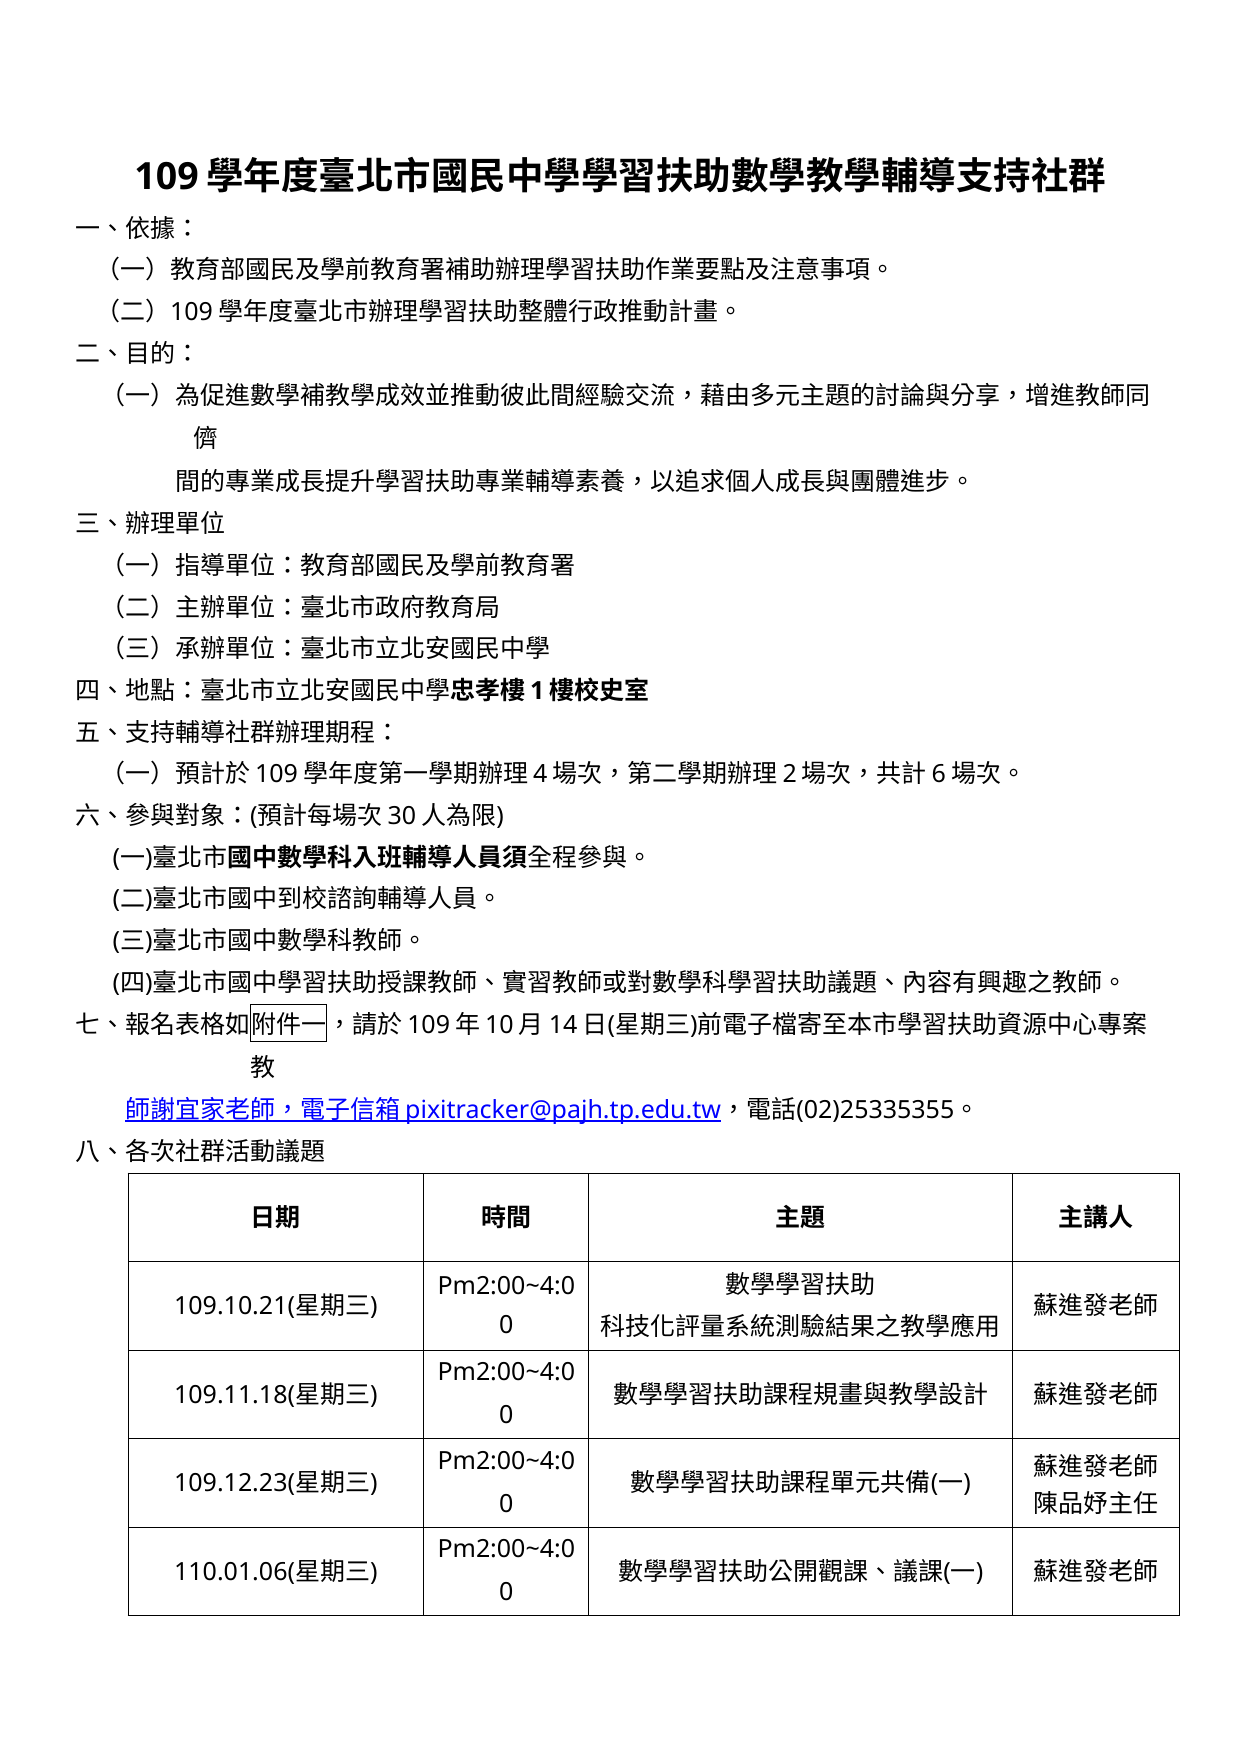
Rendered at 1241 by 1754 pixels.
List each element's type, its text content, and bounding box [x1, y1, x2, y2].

text 一、依據： [75, 208, 1165, 244]
table_cell 110.01.06(星期三) [129, 1528, 423, 1615]
text (四)臺北市國中學習扶助授課教師、實習教師或對數學科學習扶助議題、內容有興趣之教師。 [112, 962, 1165, 998]
text 師謝宜家老師，電子信箱pixitracker@pajh.tp.edu.tw，電話(02)25335355。 [125, 1089, 1165, 1126]
text （二）主辦單位：臺北市政府教育局 [75, 587, 1165, 623]
table_cell 蘇進發老師 [1013, 1528, 1179, 1615]
text 109學年度臺北市國民中學學習扶助數學教學輔導支持社群 [75, 146, 1165, 200]
text (一)臺北市國中數學科入班輔導人員須全程參與。 [112, 837, 1165, 873]
table_cell Pm2:00~4:00 [424, 1439, 588, 1527]
text （一）預計於109學年度第一學期辦理4場次，第二學期辦理2場次，共計6場次。 [100, 754, 1165, 790]
table_cell 蘇進發老師 [1013, 1262, 1179, 1350]
table_cell 數學學習扶助課程規畫與教學設計 [589, 1351, 1012, 1438]
table_cell 109.10.21(星期三) [129, 1262, 423, 1350]
table_cell Pm2:00~4:00 [424, 1262, 588, 1350]
text （一）為促進數學補教學成效並推動彼此間經驗交流，藉由多元主題的討論與分享，增進教師同儕 [100, 375, 1165, 456]
table_header 主講人 [1013, 1174, 1179, 1261]
table_cell 109.11.18(星期三) [129, 1351, 423, 1438]
table_cell 數學學習扶助課程單元共備(一) [589, 1439, 1012, 1527]
table_cell Pm2:00~4:00 [424, 1528, 588, 1615]
text 二、目的： [75, 333, 1165, 369]
table_header 日期 [129, 1174, 423, 1261]
text 三、辦理單位 [75, 504, 1165, 540]
text 四、地點：臺北市立北安國民中學忠孝樓1樓校史室 五、支持輔導社群辦理期程： [75, 671, 1165, 748]
table_cell 109.12.23(星期三) [129, 1439, 423, 1527]
text 八、各次社群活動議題 [75, 1131, 1165, 1167]
table_header 主題 [589, 1174, 1012, 1261]
table_header 時間 [424, 1174, 588, 1261]
text （二）109學年度臺北市辦理學習扶助整體行政推動計畫。 [95, 292, 1165, 328]
text （一）指導單位：教育部國民及學前教育署 [75, 546, 1165, 582]
table_cell 蘇進發老師 [1013, 1351, 1179, 1438]
table_cell Pm2:00~4:00 [424, 1351, 588, 1438]
table_cell 數學學習扶助公開觀課、議課(一) [589, 1528, 1012, 1615]
text （一）教育部國民及學前教育署補助辦理學習扶助作業要點及注意事項。 [95, 250, 1165, 286]
table_cell 數學學習扶助 科技化評量系統測驗結果之教學應用 [589, 1262, 1012, 1350]
table_cell 蘇進發老師 陳品妤主任 [1013, 1439, 1179, 1527]
text 六、參與對象：(預計每場次30人為限) [75, 796, 1165, 832]
text (三)臺北市國中數學科教師。 [112, 921, 1165, 957]
text （三）承辦單位：臺北市立北安國民中學 [100, 629, 1165, 665]
text (二)臺北市國中到校諮詢輔導人員。 [112, 879, 1165, 915]
text 七、報名表格如附件一，請於109年10月14日(星期三)前電子檔寄至本市學習扶助資源中心專案教 [75, 1004, 1165, 1084]
text 間的專業成長提升學習扶助專業輔導素養，以追求個人成長與團體進步。 [175, 461, 1165, 498]
